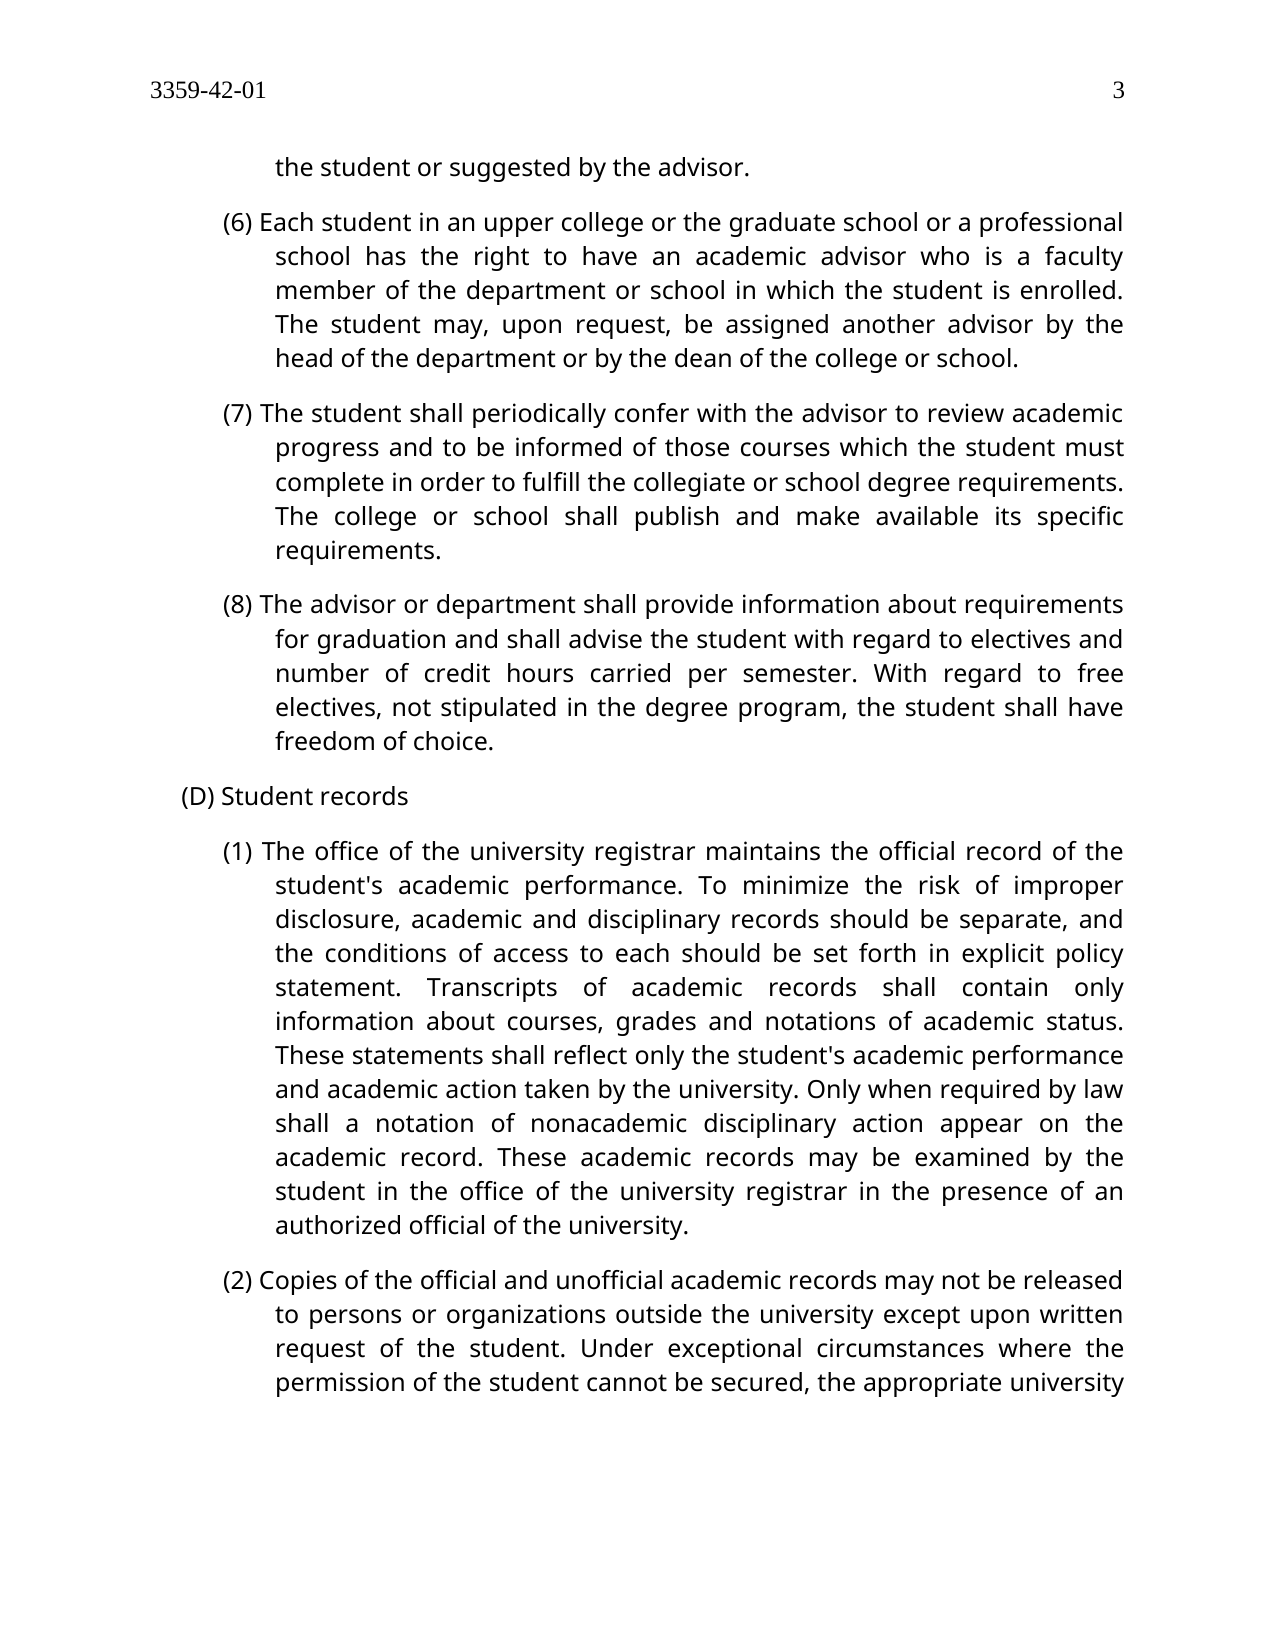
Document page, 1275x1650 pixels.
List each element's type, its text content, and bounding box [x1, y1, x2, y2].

text (D) Student records [181, 778, 1125, 812]
text (6) Each student in an upper college or the graduate school or a professional school has the right to have an academic advisor who is a faculty member of the department or school in which the student is enrolled. The student may, upon request, be assigned another advisor by the head of the department or by the dean of the college or school. [223, 205, 1125, 375]
text (8) The advisor or department shall provide information about requirements for graduation and shall advise the student with regard to electives and number of credit hours carried per semester. With regard to free electives, not stipulated in the degree program, the student shall have freedom of choice. [223, 587, 1125, 757]
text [223, 1263, 1125, 1399]
text (1) The office of the university registrar maintains the official record of the student's academic performance. To minimize the risk of improper disclosure, academic and disciplinary records should be separate, and the conditions of access to each should be set forth in explicit policy statement. Transcripts of academic records shall contain only information about courses, grades and notations of academic status. These statements shall reflect only the student's academic performance and academic action taken by the university. Only when required by law shall a notation of nonacademic disciplinary action appear on the academic record. These academic records may be examined by the student in the office of the university registrar in the presence of an authorized official of the university. [223, 833, 1125, 1242]
text (7) The student shall periodically confer with the advisor to review academic progress and to be informed of those courses which the student must complete in order to fulfill the collegiate or school degree requirements. The college or school shall publish and make available its specific requirements. [223, 396, 1125, 566]
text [223, 150, 1125, 184]
